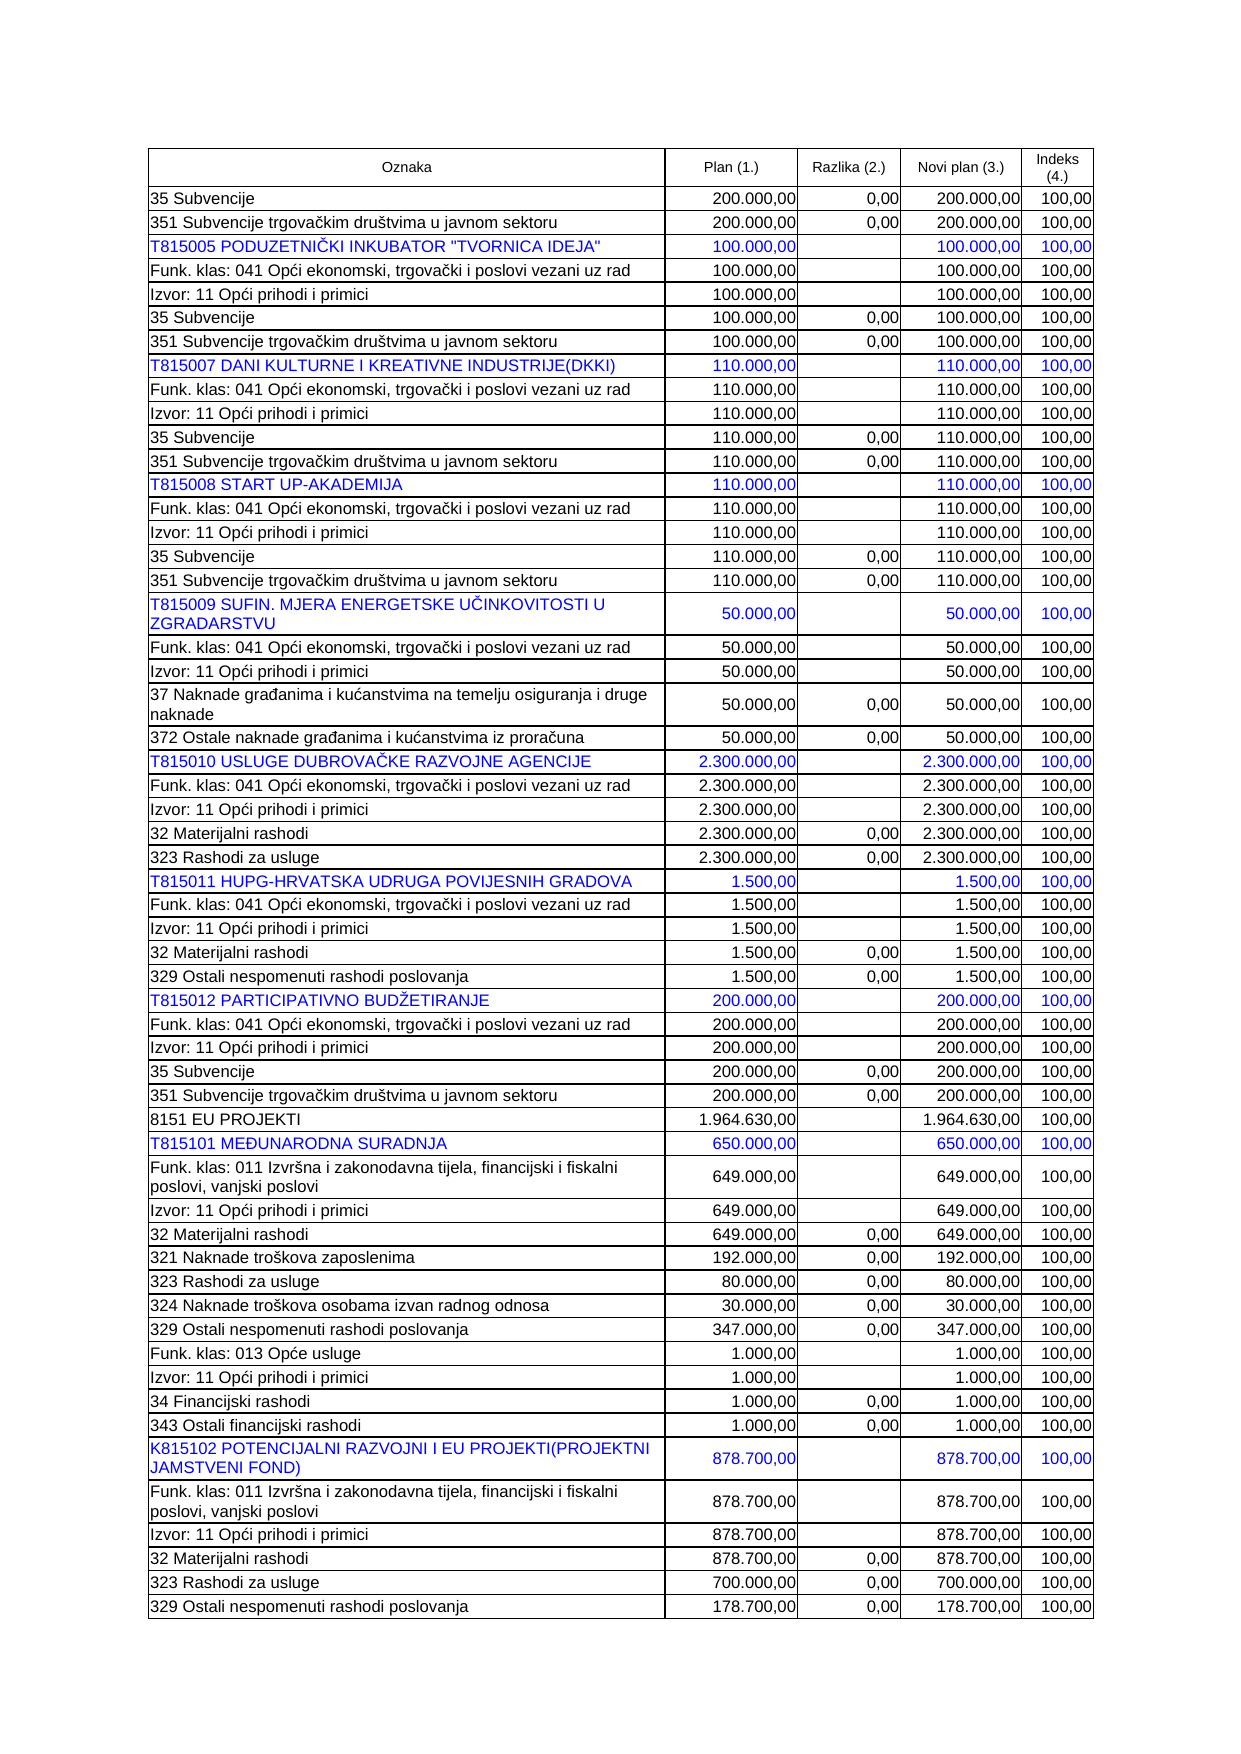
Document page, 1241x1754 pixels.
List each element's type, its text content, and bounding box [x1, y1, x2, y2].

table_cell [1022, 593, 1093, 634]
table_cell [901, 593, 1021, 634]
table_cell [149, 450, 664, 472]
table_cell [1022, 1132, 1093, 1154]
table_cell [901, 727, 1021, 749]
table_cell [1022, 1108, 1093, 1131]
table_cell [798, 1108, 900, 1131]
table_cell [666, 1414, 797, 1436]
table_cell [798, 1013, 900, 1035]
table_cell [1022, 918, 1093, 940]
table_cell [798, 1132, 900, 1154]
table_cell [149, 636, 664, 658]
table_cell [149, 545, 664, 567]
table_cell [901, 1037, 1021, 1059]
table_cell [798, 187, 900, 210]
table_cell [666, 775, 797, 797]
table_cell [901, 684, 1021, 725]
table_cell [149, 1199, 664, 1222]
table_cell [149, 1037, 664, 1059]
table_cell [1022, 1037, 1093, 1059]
table_header Novi plan (3.) [901, 149, 1021, 186]
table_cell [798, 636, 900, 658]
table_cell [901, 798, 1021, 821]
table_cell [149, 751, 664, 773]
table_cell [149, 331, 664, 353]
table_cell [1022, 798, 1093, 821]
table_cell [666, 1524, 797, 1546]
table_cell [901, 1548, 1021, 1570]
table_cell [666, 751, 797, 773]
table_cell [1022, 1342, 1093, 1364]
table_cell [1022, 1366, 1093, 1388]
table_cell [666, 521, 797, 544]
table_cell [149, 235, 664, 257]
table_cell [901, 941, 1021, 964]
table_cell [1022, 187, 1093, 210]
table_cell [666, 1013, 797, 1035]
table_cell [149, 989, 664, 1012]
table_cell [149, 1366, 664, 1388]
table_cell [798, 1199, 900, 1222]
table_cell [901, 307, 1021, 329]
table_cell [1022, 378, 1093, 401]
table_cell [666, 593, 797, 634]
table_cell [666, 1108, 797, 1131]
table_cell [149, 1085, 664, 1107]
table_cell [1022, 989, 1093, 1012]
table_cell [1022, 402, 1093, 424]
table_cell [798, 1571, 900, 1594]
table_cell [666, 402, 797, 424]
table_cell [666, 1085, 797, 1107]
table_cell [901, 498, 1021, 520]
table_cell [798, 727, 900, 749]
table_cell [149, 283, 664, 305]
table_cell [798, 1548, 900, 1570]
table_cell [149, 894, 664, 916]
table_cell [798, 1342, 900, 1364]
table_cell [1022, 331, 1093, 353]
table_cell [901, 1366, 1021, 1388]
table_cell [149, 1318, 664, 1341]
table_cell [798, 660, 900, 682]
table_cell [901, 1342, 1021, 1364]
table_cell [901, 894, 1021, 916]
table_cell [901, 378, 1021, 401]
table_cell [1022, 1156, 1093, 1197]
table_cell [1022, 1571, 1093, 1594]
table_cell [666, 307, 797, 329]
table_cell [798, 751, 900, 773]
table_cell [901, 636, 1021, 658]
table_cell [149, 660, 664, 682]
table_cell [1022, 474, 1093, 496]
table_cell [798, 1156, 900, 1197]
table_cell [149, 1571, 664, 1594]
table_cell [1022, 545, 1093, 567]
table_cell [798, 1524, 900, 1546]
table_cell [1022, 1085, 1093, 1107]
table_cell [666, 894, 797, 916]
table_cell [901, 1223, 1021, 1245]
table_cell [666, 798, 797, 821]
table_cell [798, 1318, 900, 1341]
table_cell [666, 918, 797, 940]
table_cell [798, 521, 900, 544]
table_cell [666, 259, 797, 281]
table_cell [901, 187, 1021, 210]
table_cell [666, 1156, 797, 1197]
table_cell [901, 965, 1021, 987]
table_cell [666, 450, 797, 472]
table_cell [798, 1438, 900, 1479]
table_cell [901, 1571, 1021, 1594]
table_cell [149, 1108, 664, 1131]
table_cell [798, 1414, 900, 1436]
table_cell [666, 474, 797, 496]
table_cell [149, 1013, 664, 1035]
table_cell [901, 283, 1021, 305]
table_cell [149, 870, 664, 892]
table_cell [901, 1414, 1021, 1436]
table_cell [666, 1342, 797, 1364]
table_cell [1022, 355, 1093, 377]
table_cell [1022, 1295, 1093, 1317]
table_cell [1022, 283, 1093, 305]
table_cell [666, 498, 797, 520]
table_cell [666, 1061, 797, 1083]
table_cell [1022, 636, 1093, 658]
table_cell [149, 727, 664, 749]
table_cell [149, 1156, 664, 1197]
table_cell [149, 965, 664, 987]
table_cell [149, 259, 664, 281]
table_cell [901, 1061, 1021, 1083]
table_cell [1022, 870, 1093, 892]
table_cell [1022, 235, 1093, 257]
table_header Oznaka [149, 149, 664, 186]
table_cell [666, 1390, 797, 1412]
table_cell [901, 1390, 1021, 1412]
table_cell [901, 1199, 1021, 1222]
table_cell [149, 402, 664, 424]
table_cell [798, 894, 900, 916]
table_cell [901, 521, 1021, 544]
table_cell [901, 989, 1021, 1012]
table_header Razlika (2.) [798, 149, 900, 186]
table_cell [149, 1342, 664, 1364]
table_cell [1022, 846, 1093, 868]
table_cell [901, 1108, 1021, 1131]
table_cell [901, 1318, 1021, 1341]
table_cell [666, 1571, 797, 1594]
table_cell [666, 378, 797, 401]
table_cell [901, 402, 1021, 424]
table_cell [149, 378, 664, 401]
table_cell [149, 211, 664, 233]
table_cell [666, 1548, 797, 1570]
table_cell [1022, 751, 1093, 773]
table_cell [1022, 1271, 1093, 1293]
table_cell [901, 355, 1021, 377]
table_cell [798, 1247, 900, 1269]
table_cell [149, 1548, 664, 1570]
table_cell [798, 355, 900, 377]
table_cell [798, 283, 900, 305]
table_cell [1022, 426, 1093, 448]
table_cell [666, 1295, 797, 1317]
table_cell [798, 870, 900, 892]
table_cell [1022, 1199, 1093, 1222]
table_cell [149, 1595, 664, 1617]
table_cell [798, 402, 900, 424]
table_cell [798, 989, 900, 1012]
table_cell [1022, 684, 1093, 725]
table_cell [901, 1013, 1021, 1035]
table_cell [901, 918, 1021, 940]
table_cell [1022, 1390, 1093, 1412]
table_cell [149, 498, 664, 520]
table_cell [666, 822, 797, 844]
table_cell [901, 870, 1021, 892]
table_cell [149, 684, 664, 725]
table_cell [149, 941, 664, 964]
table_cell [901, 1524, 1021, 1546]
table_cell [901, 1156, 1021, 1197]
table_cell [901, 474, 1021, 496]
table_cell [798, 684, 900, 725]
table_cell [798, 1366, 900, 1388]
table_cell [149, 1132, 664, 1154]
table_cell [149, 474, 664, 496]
table_header Plan (1.) [666, 149, 797, 186]
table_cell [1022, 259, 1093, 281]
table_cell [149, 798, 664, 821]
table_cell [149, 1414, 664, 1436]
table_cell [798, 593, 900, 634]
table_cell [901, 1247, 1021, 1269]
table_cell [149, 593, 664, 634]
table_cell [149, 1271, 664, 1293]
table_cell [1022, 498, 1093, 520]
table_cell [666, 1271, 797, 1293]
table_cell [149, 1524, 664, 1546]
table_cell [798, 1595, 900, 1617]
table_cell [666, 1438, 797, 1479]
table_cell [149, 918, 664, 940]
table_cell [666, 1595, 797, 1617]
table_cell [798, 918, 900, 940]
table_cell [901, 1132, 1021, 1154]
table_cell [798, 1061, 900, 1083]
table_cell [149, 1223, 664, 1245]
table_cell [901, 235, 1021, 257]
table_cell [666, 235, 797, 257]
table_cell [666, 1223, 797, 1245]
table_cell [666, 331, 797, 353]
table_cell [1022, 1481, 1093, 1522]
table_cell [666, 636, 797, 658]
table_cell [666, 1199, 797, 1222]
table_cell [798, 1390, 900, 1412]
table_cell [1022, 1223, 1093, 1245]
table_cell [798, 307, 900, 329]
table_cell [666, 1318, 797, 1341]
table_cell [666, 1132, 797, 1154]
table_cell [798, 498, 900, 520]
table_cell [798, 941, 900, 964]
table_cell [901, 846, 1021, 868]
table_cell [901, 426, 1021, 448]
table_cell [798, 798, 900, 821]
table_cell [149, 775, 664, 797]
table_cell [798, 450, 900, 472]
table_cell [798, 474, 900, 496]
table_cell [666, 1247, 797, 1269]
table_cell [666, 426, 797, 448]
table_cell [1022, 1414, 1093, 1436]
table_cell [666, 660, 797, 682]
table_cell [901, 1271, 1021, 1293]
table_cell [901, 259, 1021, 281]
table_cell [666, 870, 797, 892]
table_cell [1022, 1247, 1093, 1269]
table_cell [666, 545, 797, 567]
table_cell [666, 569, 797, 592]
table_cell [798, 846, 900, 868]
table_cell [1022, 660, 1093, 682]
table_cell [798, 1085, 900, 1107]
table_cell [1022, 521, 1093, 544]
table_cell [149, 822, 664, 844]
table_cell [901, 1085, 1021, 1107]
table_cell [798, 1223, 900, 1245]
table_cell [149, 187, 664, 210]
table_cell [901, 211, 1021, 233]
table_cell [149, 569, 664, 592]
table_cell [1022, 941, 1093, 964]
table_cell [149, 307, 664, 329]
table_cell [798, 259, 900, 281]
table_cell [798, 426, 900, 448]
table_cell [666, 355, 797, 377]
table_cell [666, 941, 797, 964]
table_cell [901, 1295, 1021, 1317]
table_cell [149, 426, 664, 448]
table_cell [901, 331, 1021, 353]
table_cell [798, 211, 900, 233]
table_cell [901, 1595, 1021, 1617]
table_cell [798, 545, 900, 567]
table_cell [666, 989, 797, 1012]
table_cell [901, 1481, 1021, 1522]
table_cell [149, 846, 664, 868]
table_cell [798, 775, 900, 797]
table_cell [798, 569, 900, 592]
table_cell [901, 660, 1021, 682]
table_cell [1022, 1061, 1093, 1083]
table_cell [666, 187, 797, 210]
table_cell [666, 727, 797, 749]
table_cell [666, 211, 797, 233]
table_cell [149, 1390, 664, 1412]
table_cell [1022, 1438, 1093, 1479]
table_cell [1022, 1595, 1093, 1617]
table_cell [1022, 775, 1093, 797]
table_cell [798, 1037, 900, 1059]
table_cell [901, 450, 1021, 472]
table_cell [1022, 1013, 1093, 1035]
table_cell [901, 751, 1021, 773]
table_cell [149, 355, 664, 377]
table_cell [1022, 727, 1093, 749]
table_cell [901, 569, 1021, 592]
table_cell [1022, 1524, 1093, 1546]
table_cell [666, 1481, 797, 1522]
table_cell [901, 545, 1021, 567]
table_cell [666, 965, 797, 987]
table_header Indeks (4.) [1022, 149, 1093, 186]
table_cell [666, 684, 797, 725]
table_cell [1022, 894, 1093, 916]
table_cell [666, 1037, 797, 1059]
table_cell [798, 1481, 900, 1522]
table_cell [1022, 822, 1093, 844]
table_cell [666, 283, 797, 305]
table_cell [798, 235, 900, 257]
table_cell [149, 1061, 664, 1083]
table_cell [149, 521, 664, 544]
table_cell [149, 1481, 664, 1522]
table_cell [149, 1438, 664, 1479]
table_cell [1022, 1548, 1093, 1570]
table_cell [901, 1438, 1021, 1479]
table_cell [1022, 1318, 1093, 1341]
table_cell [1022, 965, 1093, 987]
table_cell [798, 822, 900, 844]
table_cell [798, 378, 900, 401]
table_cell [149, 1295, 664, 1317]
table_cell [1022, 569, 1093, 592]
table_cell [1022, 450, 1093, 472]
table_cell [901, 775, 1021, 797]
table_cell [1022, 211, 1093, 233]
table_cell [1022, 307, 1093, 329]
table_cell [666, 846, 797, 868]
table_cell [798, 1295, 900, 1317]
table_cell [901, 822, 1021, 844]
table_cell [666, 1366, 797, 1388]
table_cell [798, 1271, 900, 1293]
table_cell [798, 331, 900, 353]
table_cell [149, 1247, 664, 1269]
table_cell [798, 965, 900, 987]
